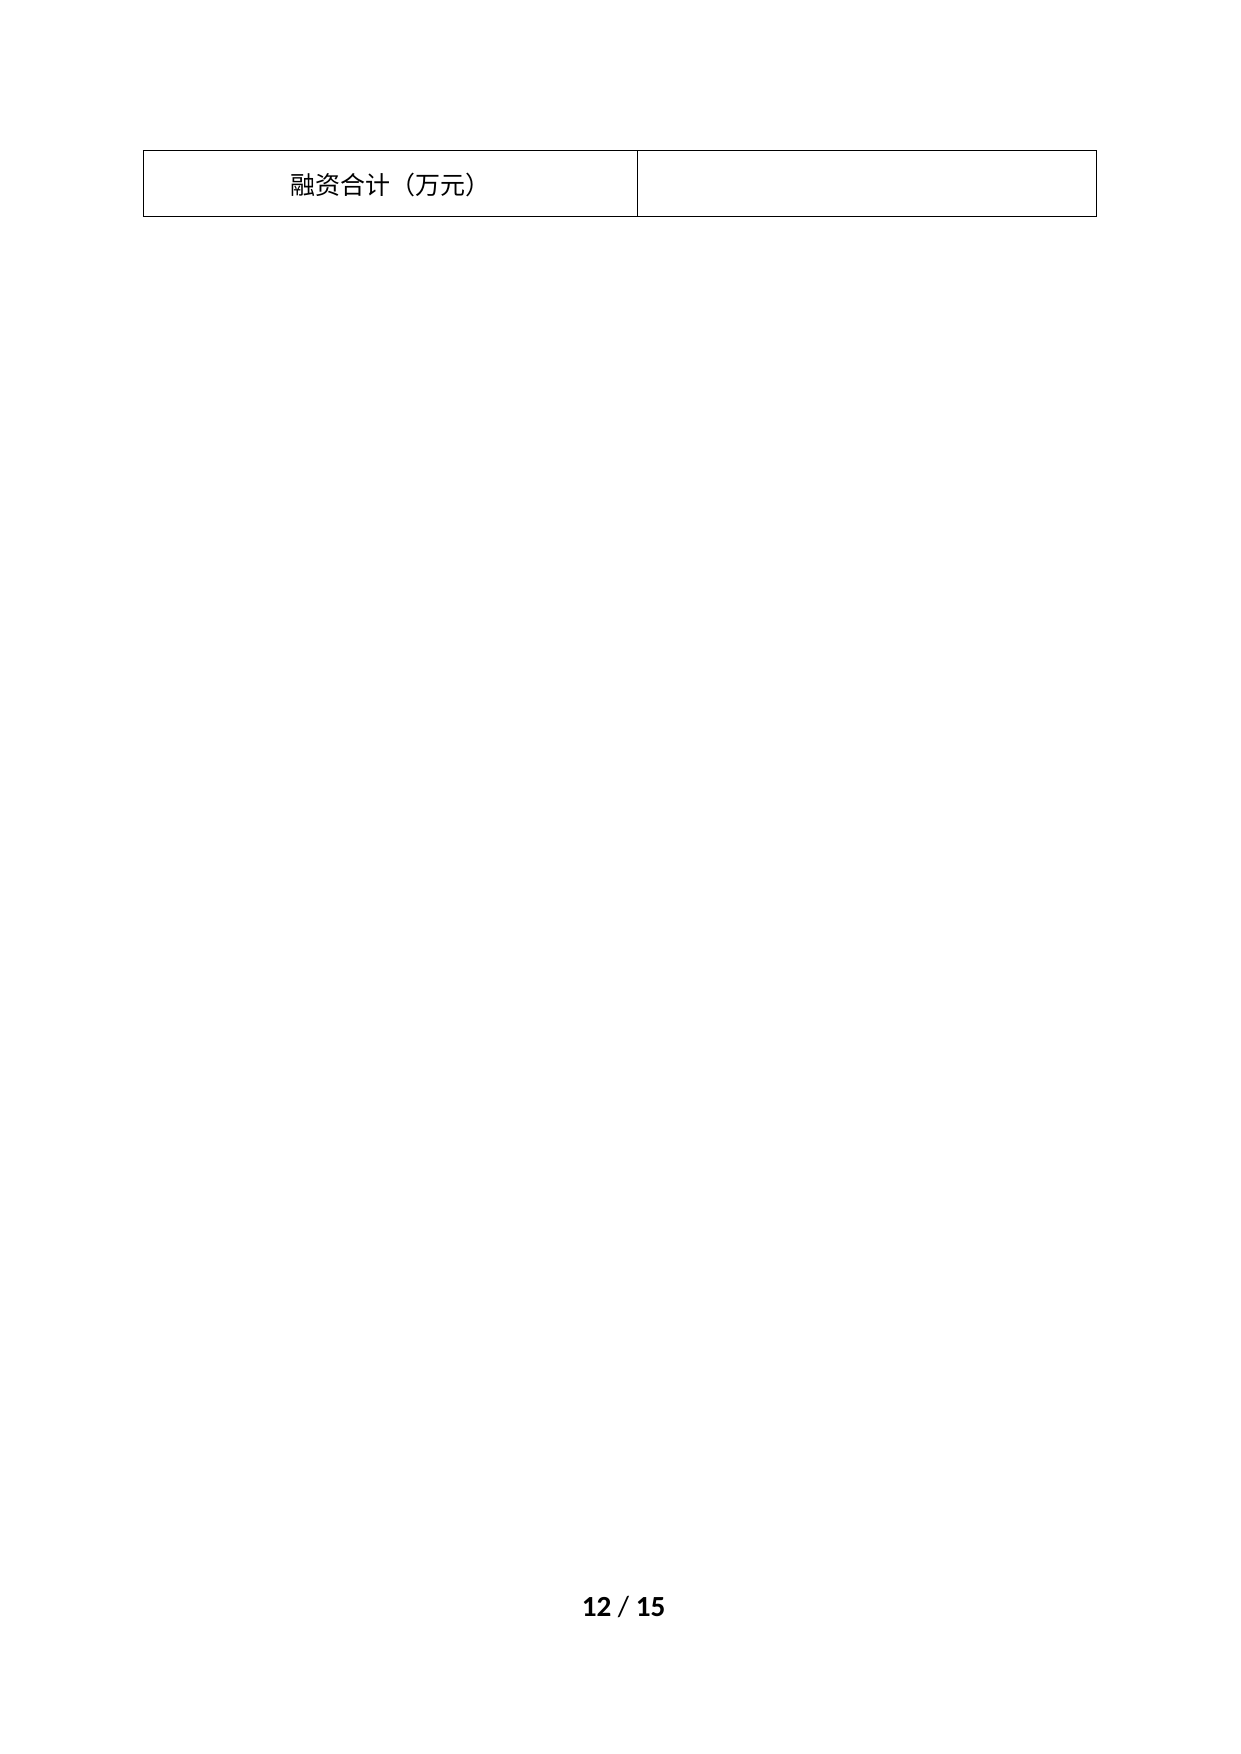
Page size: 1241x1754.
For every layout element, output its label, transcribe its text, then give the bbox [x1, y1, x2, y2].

table_cell 融资合计（万元） [144, 151, 637, 216]
table_cell [638, 151, 1096, 216]
